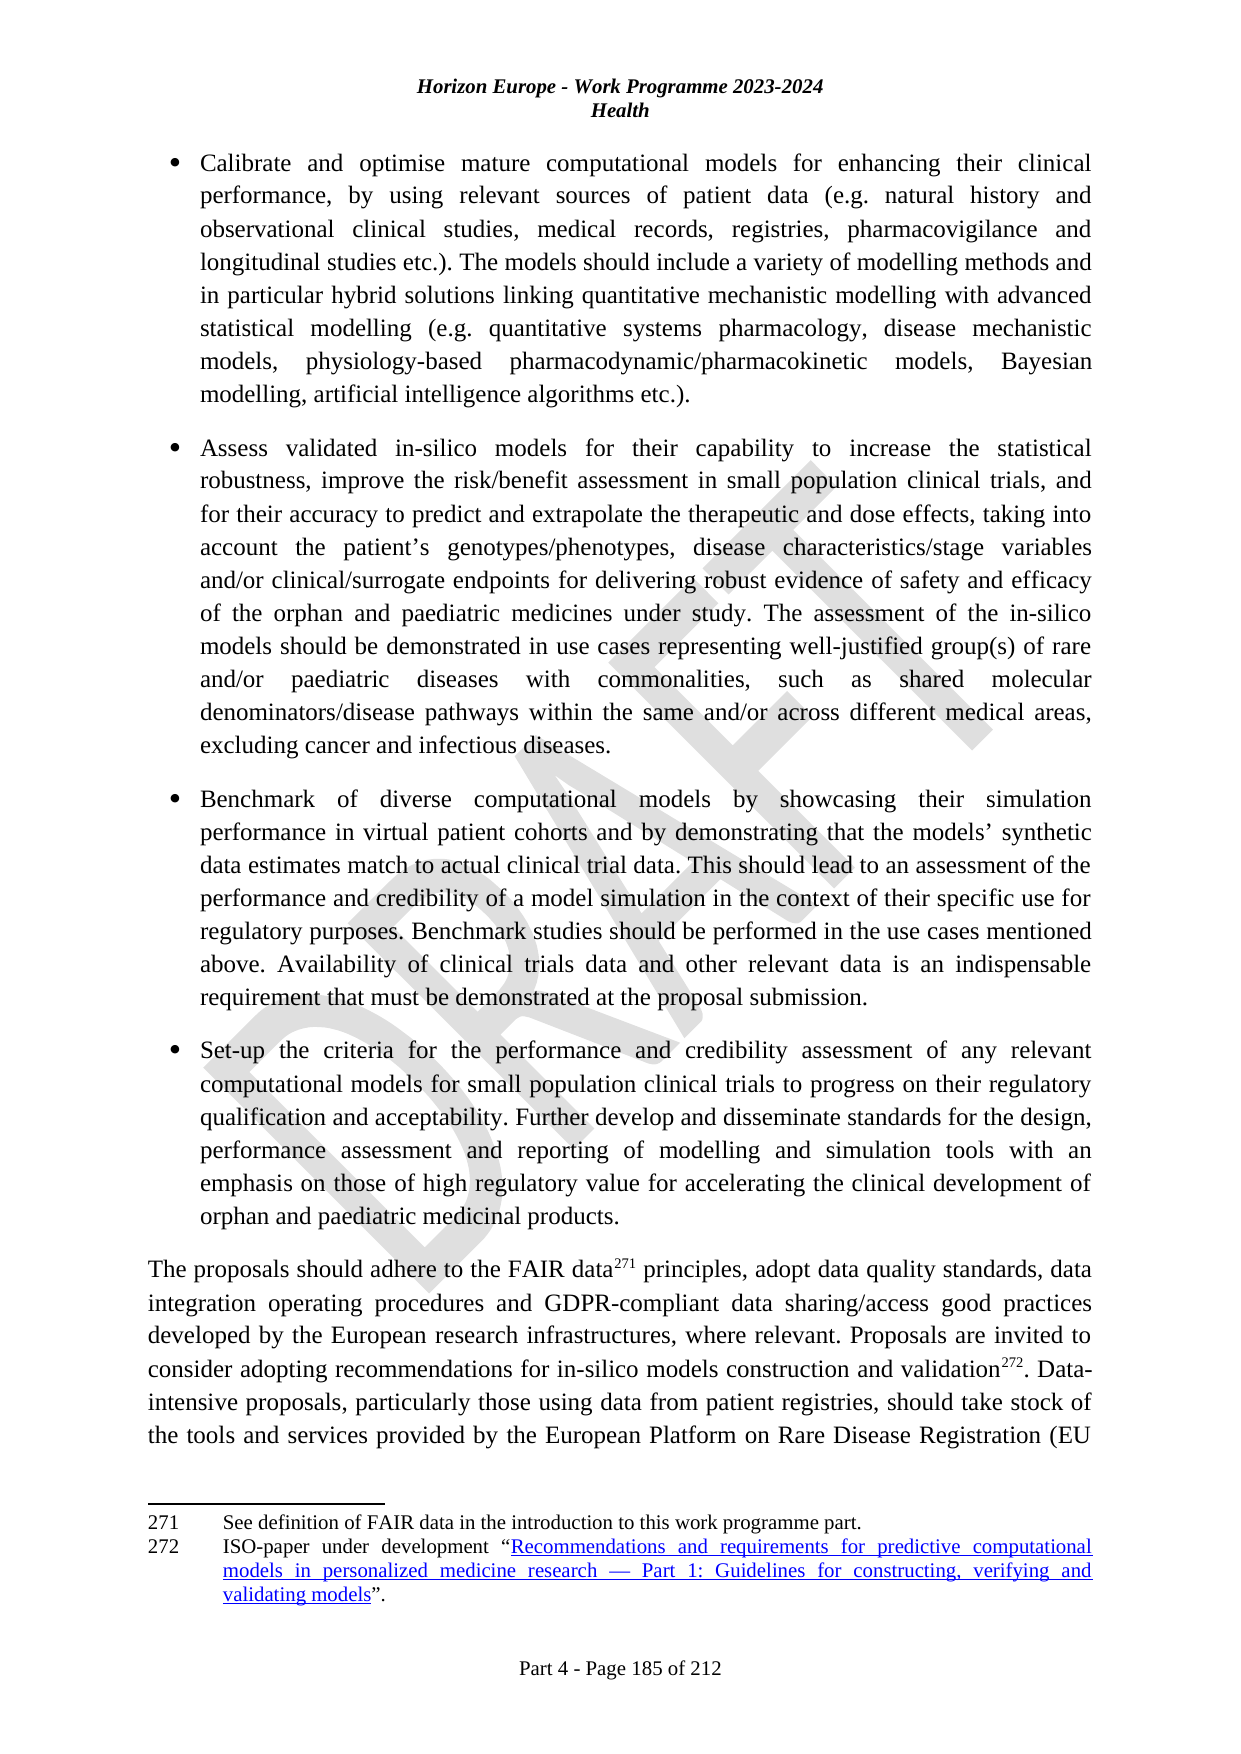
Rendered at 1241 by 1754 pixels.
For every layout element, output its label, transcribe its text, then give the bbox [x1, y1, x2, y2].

list Calibrate and optimise mature computational models for enhancing their clinical performance, by using relevant sources of patient data (e.g. natural history and observational clinical studies, medical records, registries, pharmacovigilance and longitudinal studies etc.). The models should include a variety of modelling methods and in particular hybrid solutions linking quantitative mechanistic modelling with advanced statistical modelling (e.g. quantitative systems pharmacology, disease mechanistic models, physiology-based pharmacodynamic/pharmacokinetic models, Bayesian modelling, artificial intelligence algorithms etc.). [181, 148, 1093, 407]
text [148, 1254, 1093, 1448]
list Set-up the criteria for the performance and credibility assessment of any relevant computational models for small population clinical trials to progress on their regulatory qualification and acceptability. Further develop and disseminate standards for the design, performance assessment and reporting of modelling and simulation tools with an emphasis on those of high regulatory value for accelerating the clinical development of orphan and paediatric medicinal products. [181, 1036, 1093, 1229]
list Benchmark of diverse computational models by showcasing their simulation performance in virtual patient cohorts and by demonstrating that the models’ synthetic data estimates match to actual clinical trial data. This should lead to an assessment of the performance and credibility of a model simulation in the context of their specific use for regulatory purposes. Benchmark studies should be performed in the use cases mentioned above. Availability of clinical trials data and other relevant data is an indispensable requirement that must be demonstrated at the proposal submission. [181, 784, 1093, 1011]
list Assess validated in-silico models for their capability to increase the statistical robustness, improve the risk/benefit assessment in small population clinical trials, and for their accuracy to predict and extrapolate the therapeutic and dose effects, taking into account the patient’s genotypes/phenotypes, disease characteristics/stage variables and/or clinical/surrogate endpoints for delivering robust evidence of safety and efficacy of the orphan and paediatric medicines under study. The assessment of the in-silico models should be demonstrated in use cases representing well-justified group(s) of rare and/or paediatric diseases with commonalities, such as shared molecular denominators/disease pathways within the same and/or across different medical areas, excluding cancer and infectious diseases. [181, 433, 1093, 758]
